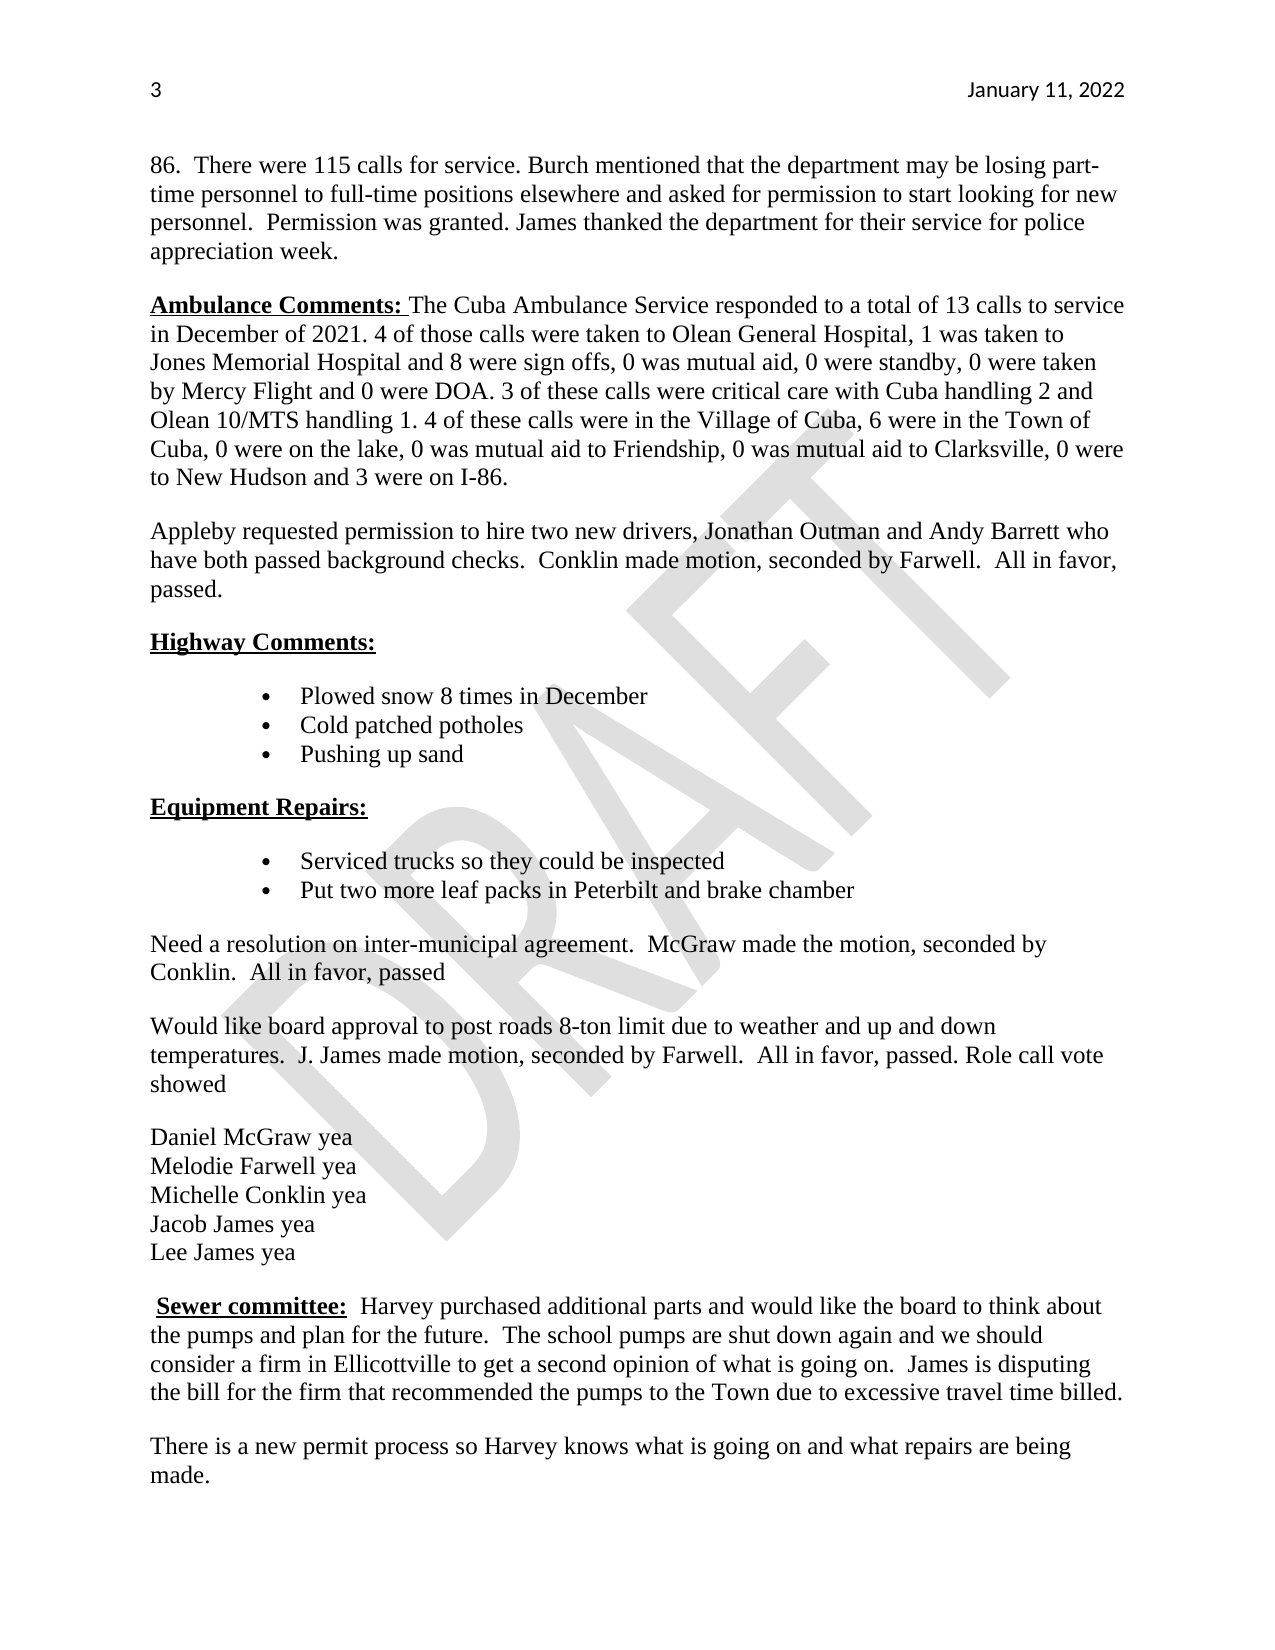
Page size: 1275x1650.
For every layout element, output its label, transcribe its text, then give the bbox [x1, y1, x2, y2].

text Need a resolution on inter-municipal agreement. McGraw made the motion, seconded by Conklin. All in favor, passed [150, 929, 1125, 986]
text There is a new permit process so Harvey knows what is going on and what repairs are being made. [150, 1431, 1125, 1489]
text Appleby requested permission to hire two new drivers, Jonathan Outman and Andy Barrett who have both passed background checks. Conklin made motion, seconded by Farwell. All in favor, passed. [150, 516, 1125, 602]
text Lee James yea [150, 1237, 1125, 1266]
list Serviced trucks so they could be inspected [262, 846, 1125, 875]
text Highway Comments: [150, 627, 1125, 656]
text Daniel McGraw yea [150, 1122, 1125, 1151]
list Cold patched potholes [262, 710, 1125, 739]
text Equipment Repairs: [150, 792, 1125, 821]
text Melodie Farwell yea [150, 1151, 1125, 1180]
list Plowed snow 8 times in December [262, 681, 1125, 710]
text Ambulance Comments: The Cuba Ambulance Service responded to a total of 13 calls to service in December of 2021. 4 of those calls were taken to Olean General Hospital, 1 was taken to Jones Memorial Hospital and 8 were sign offs, 0 was mutual aid, 0 were standby, 0 were taken by Mercy Flight and 0 were DOA. 3 of these calls were critical care with Cuba handling 2 and Olean 10/MTS handling 1. 4 of these calls were in the Village of Cuba, 6 were in the Town of Cuba, 0 were on the lake, 0 was mutual aid to Friendship, 0 was mutual aid to Clarksville, 0 were to New Hudson and 3 were on I-86. [150, 290, 1125, 491]
list Pushing up sand [262, 739, 1125, 767]
text Sewer committee: Harvey purchased additional parts and would like the board to think about the pumps and plan for the future. The school pumps are shut down again and we should consider a firm in Ellicottville to get a second opinion of what is going on. James is disputing the bill for the firm that recommended the pumps to the Town due to excessive travel time billed. [150, 1291, 1125, 1406]
text Jacob James yea [150, 1209, 1125, 1237]
list Put two more leaf packs in Peterbilt and brake chamber [262, 875, 1125, 904]
text Michelle Conklin yea [150, 1180, 1125, 1209]
text Would like board approval to post roads 8-ton limit due to weather and up and down temperatures. J. James made motion, seconded by Farwell. All in favor, passed. Role call vote showed [150, 1011, 1125, 1097]
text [150, 150, 1125, 265]
